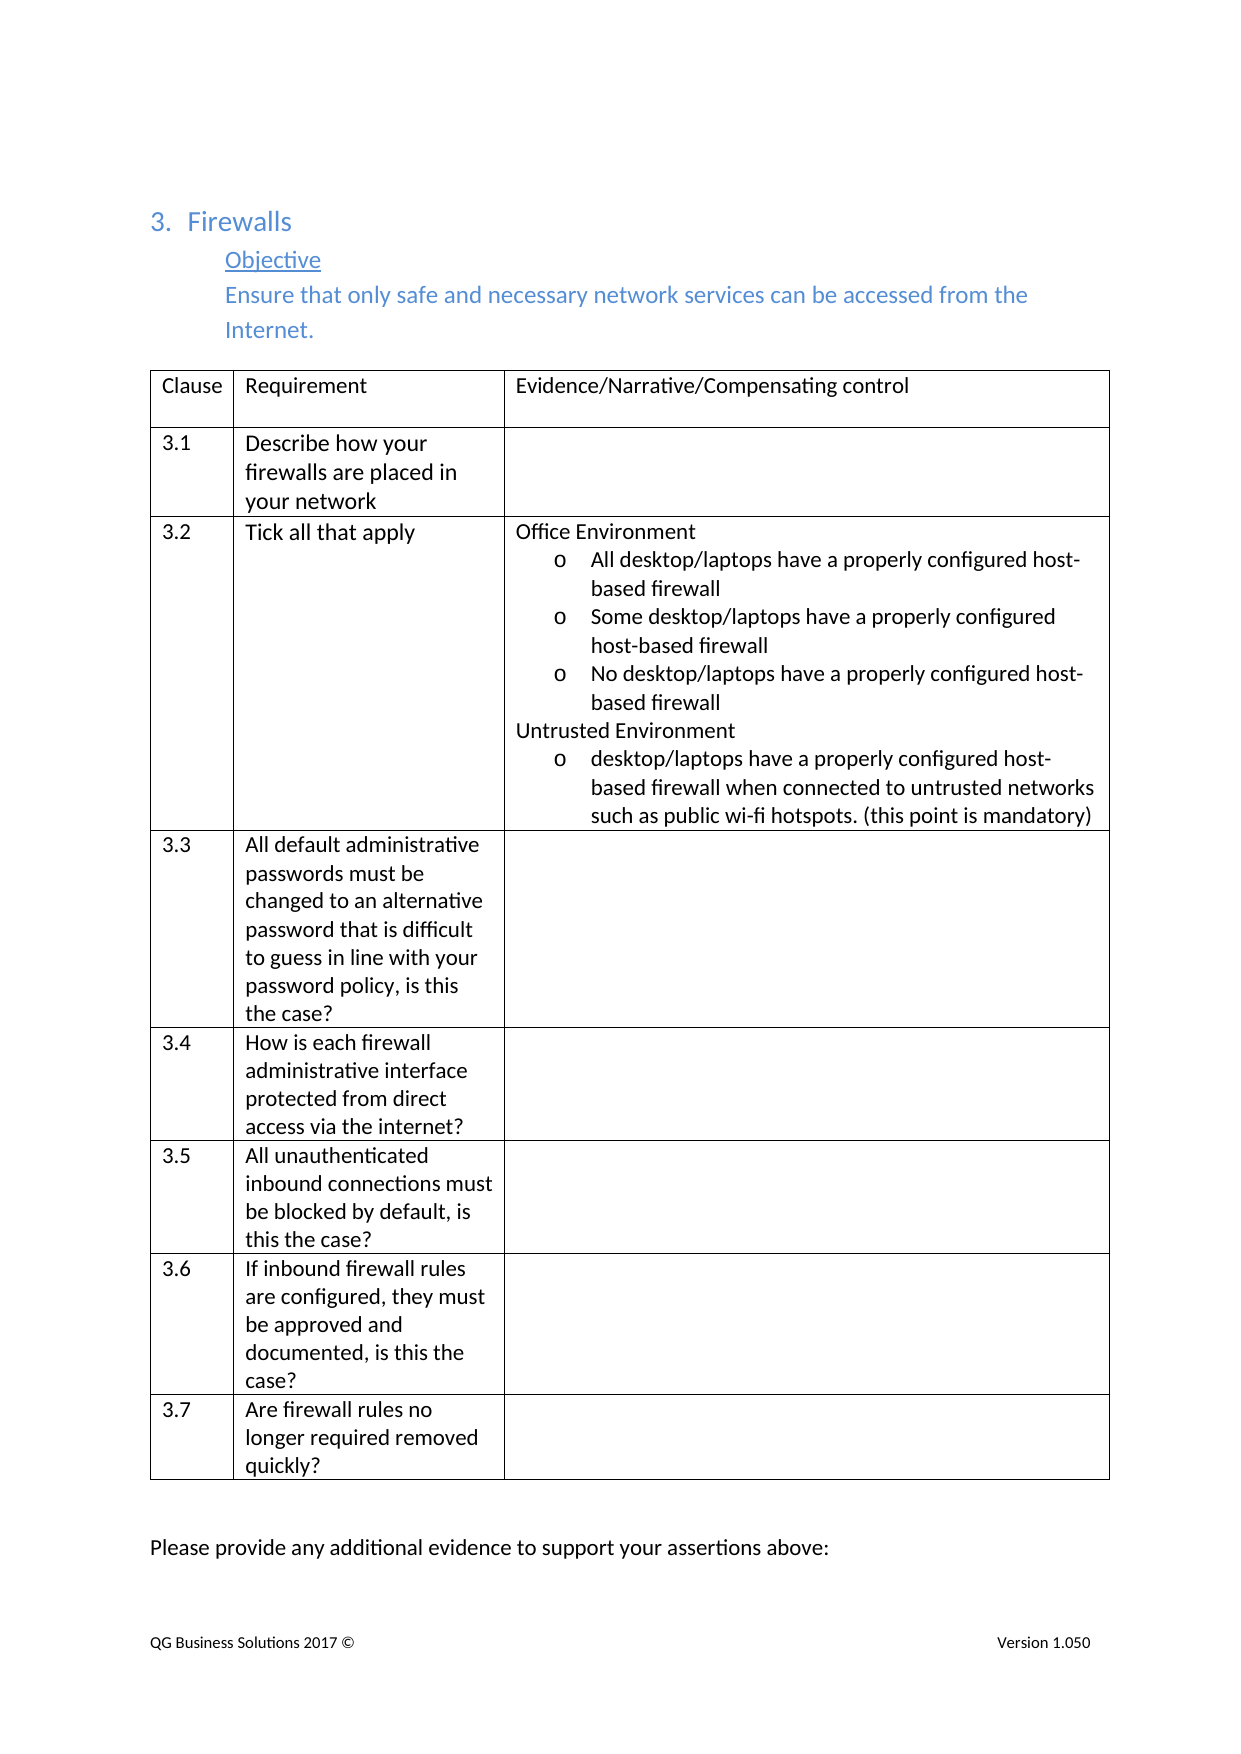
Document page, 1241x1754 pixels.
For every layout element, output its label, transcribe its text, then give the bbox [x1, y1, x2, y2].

table_header Requirement [234, 371, 504, 427]
table_cell [505, 1254, 1109, 1394]
table_cell All unauthenticated inbound connections must be blocked by default, is this the case? [234, 1141, 504, 1253]
table_cell [505, 1028, 1109, 1140]
list Ensure that only safe and necessary network services can be accessed from the Internet. [225, 279, 1090, 344]
table_cell 3.3 [151, 831, 233, 1027]
table_cell [505, 1141, 1109, 1253]
table_cell 3.4 [151, 1028, 233, 1140]
table_cell [505, 831, 1109, 1027]
table_cell Describe how your firewalls are placed in your network [234, 428, 504, 516]
table_header Evidence/Narrative/Compensating control [505, 371, 1109, 427]
table_cell All default administrative passwords must be changed to an alternative password that is difficult to guess in line with your password policy, is this the case? [234, 831, 504, 1027]
table_cell Office Environment All desktop/laptops have a properly configured host-based firewall Some desktop/laptops have a properly configured host-based firewall No desktop/laptops have a properly configured host-based firewall Untrusted Environment desktop/laptops have a properly configured host-based firewall when connected to untrusted networks such as public wi-fi hotspots. (this point is mandatory) [505, 517, 1109, 829]
table_cell [505, 428, 1109, 516]
table_cell If inbound firewall rules are configured, they must be approved and documented, is this the case? [234, 1254, 504, 1394]
table_cell 3.7 [151, 1395, 233, 1479]
table_cell 3.1 [151, 428, 233, 516]
table_cell Are firewall rules no longer required removed quickly? [234, 1395, 504, 1479]
text Please provide any additional evidence to support your assertions above: [150, 1533, 1090, 1561]
table_cell How is each firewall administrative interface protected from direct access via the internet? [234, 1028, 504, 1140]
list Firewalls [150, 203, 1090, 239]
table_cell 3.6 [151, 1254, 233, 1394]
table_cell Tick all that apply [234, 517, 504, 829]
table_cell 3.5 [151, 1141, 233, 1253]
table_header Clause [151, 371, 233, 427]
table_cell [505, 1395, 1109, 1479]
table_cell 3.2 [151, 517, 233, 829]
list Objective [225, 244, 1090, 274]
